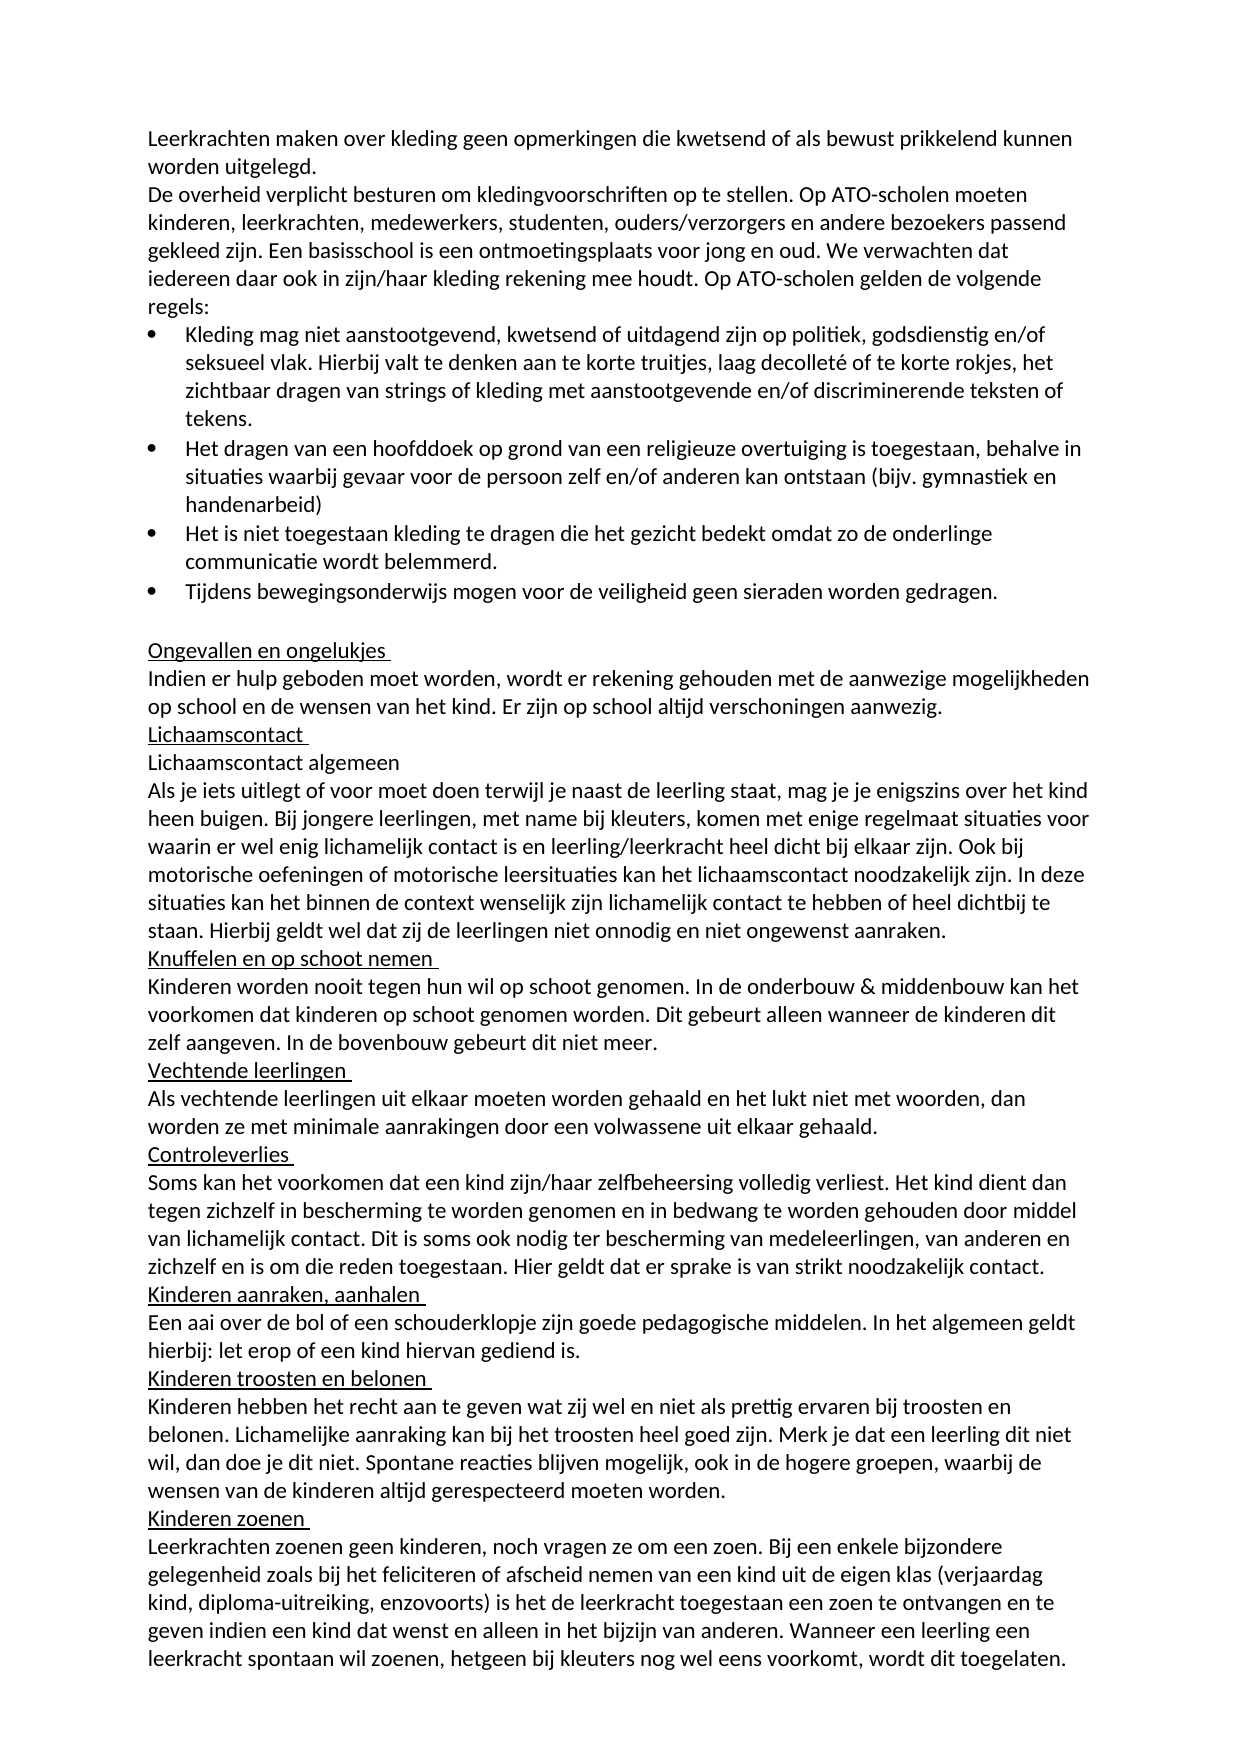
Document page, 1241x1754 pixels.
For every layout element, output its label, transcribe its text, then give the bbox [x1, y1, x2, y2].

text Leerkrachten maken over kleding geen opmerkingen die kwetsend of als bewust prikkelend kunnen worden uitgelegd. [148, 124, 1092, 180]
list Het dragen van een hoofddoek op grond van een religieuze overtuiging is toegestaan, behalve in situaties waarbij gevaar voor de persoon zelf en/of anderen kan ontstaan (bijv. gymnastiek en handenarbeid) [148, 434, 1092, 518]
text Als vechtende leerlingen uit elkaar moeten worden gehaald en het lukt niet met woorden, dan worden ze met minimale aanrakingen door een volwassene uit elkaar gehaald. [148, 1084, 1092, 1140]
text Soms kan het voorkomen dat een kind zijn/haar zelfbeheersing volledig verliest. Het kind dient dan tegen zichzelf in bescherming te worden genomen en in bedwang te worden gehouden door middel van lichamelijk contact. Dit is soms ook nodig ter bescherming van medeleerlingen, van anderen en zichzelf en is om die reden toegestaan. Hier geldt dat er sprake is van strikt noodzakelijk contact. [148, 1168, 1092, 1280]
text Kinderen zoenen [148, 1504, 1092, 1532]
text Ongevallen en ongelukjes [148, 636, 1092, 664]
text Lichaamscontact [148, 720, 1092, 748]
text Kinderen hebben het recht aan te geven wat zij wel en niet als prettig ervaren bij troosten en belonen. Lichamelijke aanraking kan bij het troosten heel goed zijn. Merk je dat een leerling dit niet wil, dan doe je dit niet. Spontane reacties blijven mogelijk, ook in de hogere groepen, waarbij de wensen van de kinderen altijd gerespecteerd moeten worden. [148, 1392, 1092, 1504]
text Als je iets uitlegt of voor moet doen terwijl je naast de leerling staat, mag je je enigszins over het kind heen buigen. Bij jongere leerlingen, met name bij kleuters, komen met enige regelmaat situaties voor waarin er wel enig lichamelijk contact is en leerling/leerkracht heel dicht bij elkaar zijn. Ook bij motorische oefeningen of motorische leersituaties kan het lichaamscontact noodzakelijk zijn. In deze situaties kan het binnen de context wenselijk zijn lichamelijk contact te hebben of heel dichtbij te staan. Hierbij geldt wel dat zij de leerlingen niet onnodig en niet ongewenst aanraken. [148, 776, 1092, 944]
text Controleverlies [148, 1140, 1092, 1168]
text Leerkrachten zoenen geen kinderen, noch vragen ze om een zoen. Bij een enkele bijzondere gelegenheid zoals bij het feliciteren of afscheid nemen van een kind uit de eigen klas (verjaardag kind, diploma-uitreiking, enzovoorts) is het de leerkracht toegestaan een zoen te ontvangen en te geven indien een kind dat wenst en alleen in het bijzijn van anderen. Wanneer een leerling een leerkracht spontaan wil zoenen, hetgeen bij kleuters nog wel eens voorkomt, wordt dit toegelaten. [148, 1532, 1092, 1672]
text Kinderen worden nooit tegen hun wil op schoot genomen. In de onderbouw & middenbouw kan het voorkomen dat kinderen op schoot genomen worden. Dit gebeurt alleen wanneer de kinderen dit zelf aangeven. In de bovenbouw gebeurt dit niet meer. [148, 972, 1092, 1056]
text Indien er hulp geboden moet worden, wordt er rekening gehouden met de aanwezige mogelijkheden op school en de wensen van het kind. Er zijn op school altijd verschoningen aanwezig. [148, 664, 1092, 720]
text Een aai over de bol of een schouderklopje zijn goede pedagogische middelen. In het algemeen geldt hierbij: let erop of een kind hiervan gediend is. [148, 1308, 1092, 1364]
text Kinderen aanraken, aanhalen [148, 1280, 1092, 1308]
text Vechtende leerlingen [148, 1056, 1092, 1084]
text Kinderen troosten en belonen [148, 1364, 1092, 1392]
text Lichaamscontact algemeen [148, 748, 1092, 776]
list Tijdens bewegingsonderwijs mogen voor de veiligheid geen sieraden worden gedragen. [148, 577, 1092, 605]
text Knuffelen en op schoot nemen [148, 944, 1092, 972]
text De overheid verplicht besturen om kledingvoorschriften op te stellen. Op ATO-scholen moeten kinderen, leerkrachten, medewerkers, studenten, ouders/verzorgers en andere bezoekers passend gekleed zijn. Een basisschool is een ontmoetingsplaats voor jong en oud. We verwachten dat iedereen daar ook in zijn/haar kleding rekening mee houdt. Op ATO-scholen gelden de volgende regels: [148, 180, 1092, 320]
list Het is niet toegestaan kleding te dragen die het gezicht bedekt omdat zo de onderlinge communicatie wordt belemmerd. [148, 519, 1092, 575]
list Kleding mag niet aanstootgevend, kwetsend of uitdagend zijn op politiek, godsdienstig en/of seksueel vlak. Hierbij valt te denken aan te korte truitjes, laag decolleté of te korte rokjes, het zichtbaar dragen van strings of kleding met aanstootgevende en/of discriminerende teksten of tekens. [148, 320, 1092, 432]
